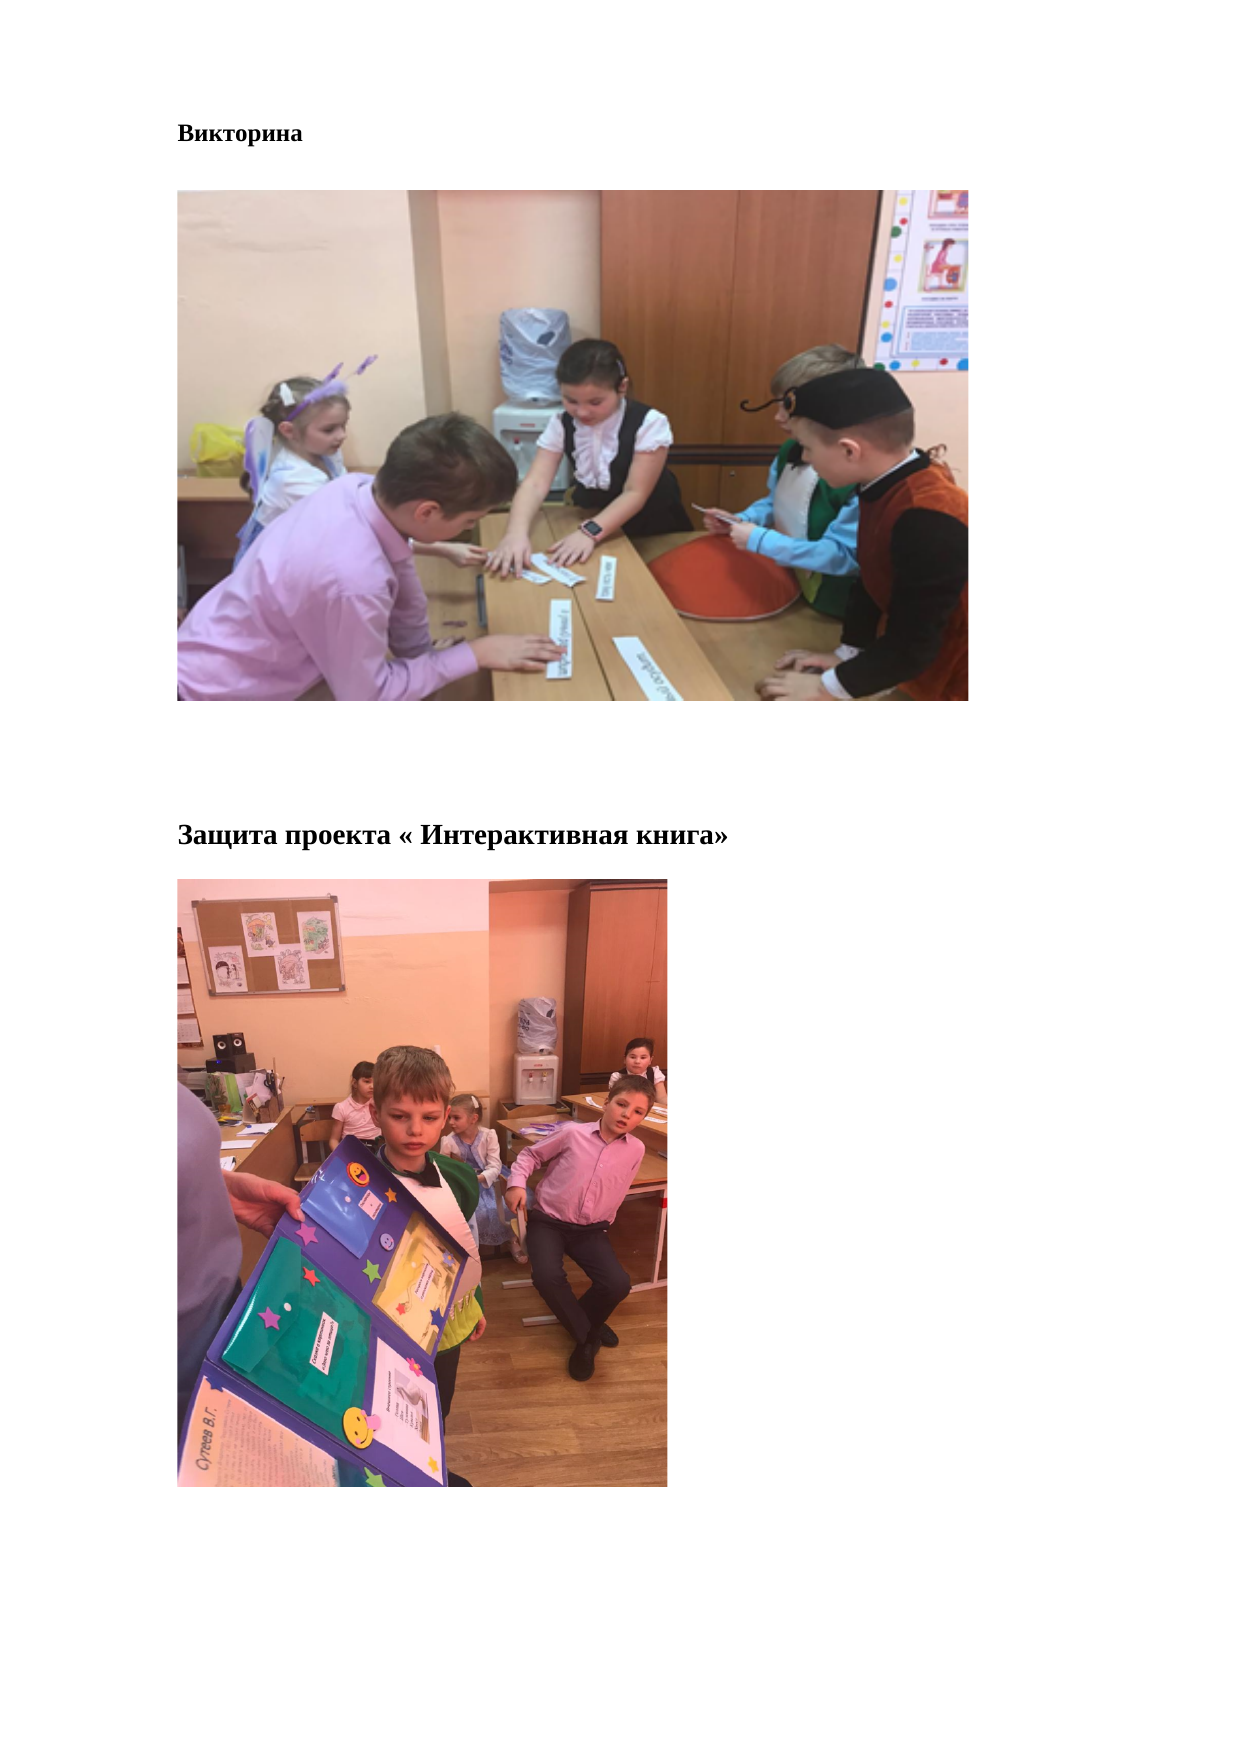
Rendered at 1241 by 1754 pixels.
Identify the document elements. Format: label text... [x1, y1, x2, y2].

picture [177, 190, 969, 701]
text Защита проекта « Интерактивная книга» [177, 817, 1152, 850]
text Викторина [177, 118, 1152, 147]
picture [177, 879, 668, 1487]
